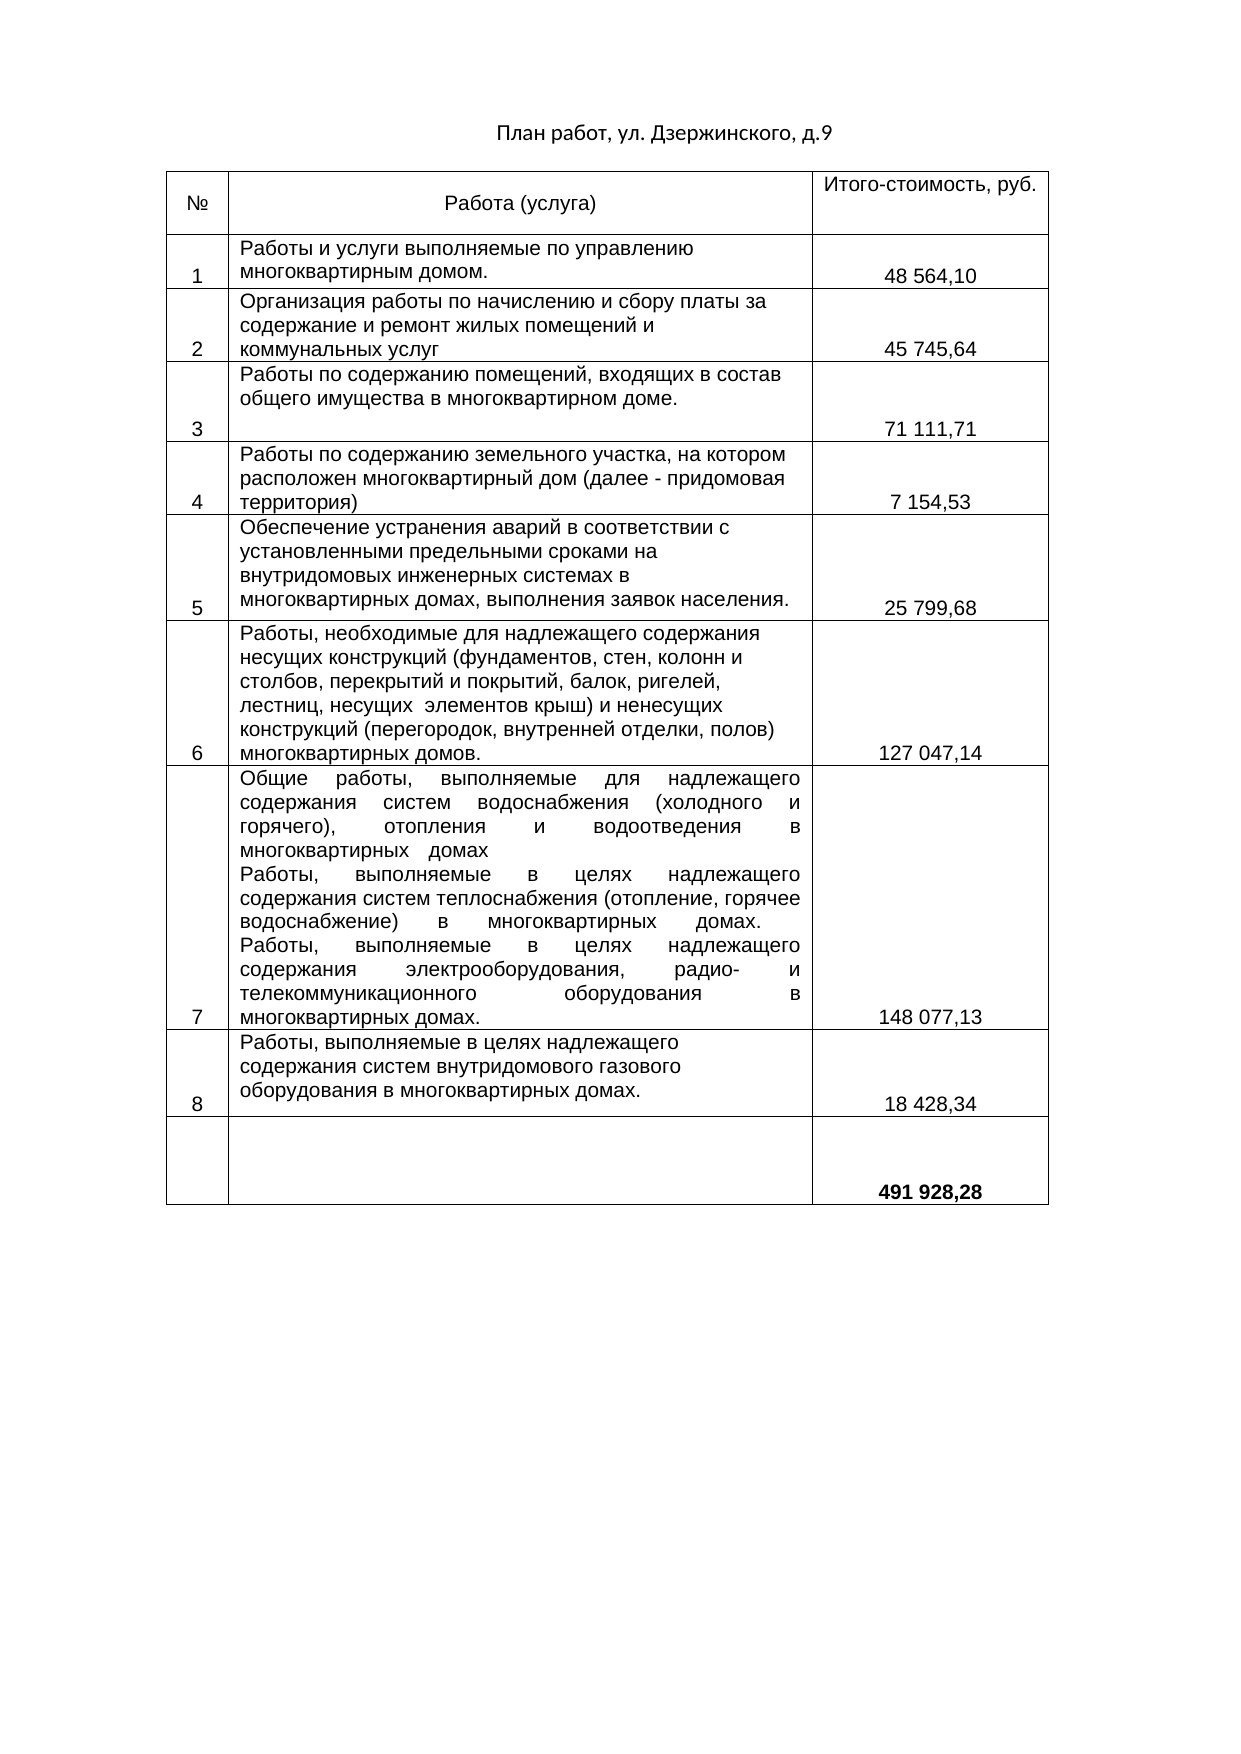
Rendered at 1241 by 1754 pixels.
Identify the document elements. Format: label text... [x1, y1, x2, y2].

table_cell [229, 1117, 812, 1203]
table_cell 1 [167, 235, 228, 287]
text План работ, ул. Дзержинского, д.9 [177, 118, 1152, 146]
table_cell 3 [167, 362, 228, 441]
table_header № [167, 172, 228, 234]
table_cell 48 564,10 [813, 235, 1048, 287]
table_cell 8 [167, 1030, 228, 1116]
table_cell 4 [167, 442, 228, 513]
table_cell 45 745,64 [813, 289, 1048, 361]
table_cell 2 [167, 289, 228, 361]
table_cell Организация работы по начислению и сбору платы за содержание и ремонт жилых помещений и коммунальных услуг [229, 289, 812, 361]
table_cell 6 [167, 621, 228, 764]
table_cell Работы по содержанию земельного участка, на котором расположен многоквартирный дом (далее - придомовая территория) [229, 442, 812, 513]
table_cell Работы, выполняемые в целях надлежащего содержания систем внутридомового газового оборудования в многоквартирных домах. [229, 1030, 812, 1116]
table_cell 5 [167, 515, 228, 620]
table_cell 18 428,34 [813, 1030, 1048, 1116]
table_cell 148 077,13 [813, 766, 1048, 1029]
table_cell Обеспечение устранения аварий в соответствии с установленными предельными сроками на внутридомовых инженерных системах в многоквартирных домах, выполнения заявок населения. [229, 515, 812, 620]
table_header Итого-стоимость, руб. [813, 172, 1048, 234]
table_header Работа (услуга) [229, 172, 812, 234]
table_cell 7 [167, 766, 228, 1029]
table_cell 25 799,68 [813, 515, 1048, 620]
table_cell Работы и услуги выполняемые по управлению многоквартирным домом. [229, 235, 812, 287]
table_cell Общие работы, выполняемые для надлежащего содержания систем водоснабжения (холодного и горячего), отопления и водоотведения в многоквартирных домах Работы, выполняемые в целях надлежащего содержания систем теплоснабжения (отопление, горячее водоснабжение) в многоквартирных домах. Работы, выполняемые в целях надлежащего содержания электрооборудования, радио- и телекоммуникационного оборудования в многоквартирных домах. [229, 766, 812, 1029]
table_cell Работы, необходимые для надлежащего содержания несущих конструкций (фундаментов, стен, колонн и столбов, перекрытий и покрытий, балок, ригелей, лестниц, несущих элементов крыш) и ненесущих конструкций (перегородок, внутренней отделки, полов) многоквартирных домов. [229, 621, 812, 764]
table_cell 491 928,28 [813, 1117, 1048, 1203]
table_cell Работы по содержанию помещений, входящих в состав общего имущества в многоквартирном доме. [229, 362, 812, 441]
table_cell 127 047,14 [813, 621, 1048, 764]
table_cell 71 111,71 [813, 362, 1048, 441]
table_cell 7 154,53 [813, 442, 1048, 513]
table_cell [167, 1117, 228, 1203]
